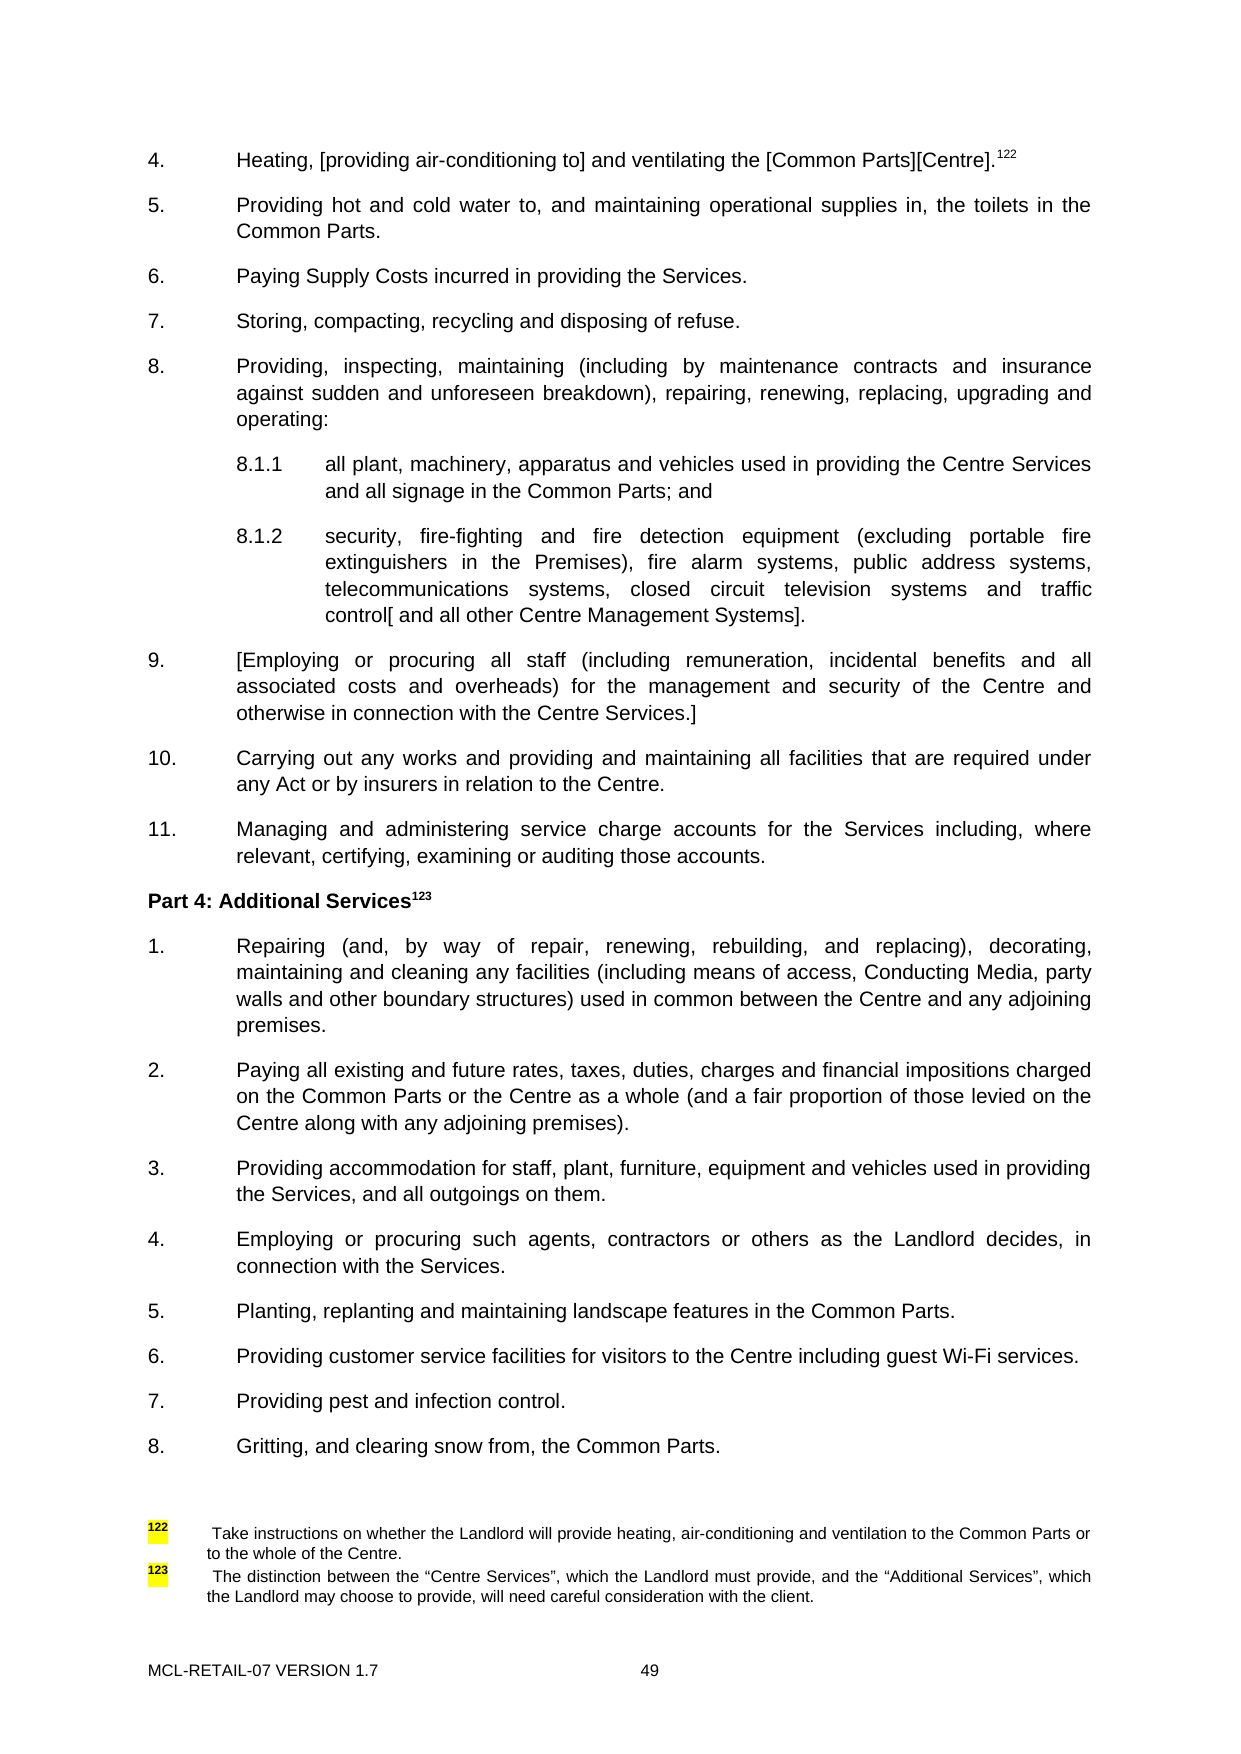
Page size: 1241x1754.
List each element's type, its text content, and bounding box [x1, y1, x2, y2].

text Paying Supply Costs incurred in providing the Services. [148, 264, 1093, 288]
text Planting, replanting and maintaining landscape features in the Common Parts. [148, 1298, 1093, 1322]
text Managing and administering service charge accounts for the Services including, where relevant, certifying, examining or auditing those accounts. [148, 817, 1093, 867]
text Providing pest and infection control. [148, 1389, 1093, 1413]
text Storing, compacting, recycling and disposing of refuse. [148, 309, 1093, 333]
text : Additional Services [148, 888, 1093, 912]
text Providing customer service facilities for visitors to the Centre including guest Wi-Fi services. [148, 1344, 1093, 1368]
text [Employing or procuring all staff (including remuneration, incidental benefits and all associated costs and overheads) for the management and security of the Centre and otherwise in connection with the Centre Services.] [148, 648, 1093, 724]
text Providing accommodation for staff, plant, furniture, equipment and vehicles used in providing the Services, and all outgoings on them. [148, 1156, 1093, 1206]
text Employing or procuring such agents, contractors or others as the Landlord decides, in connection with the Services. [148, 1227, 1093, 1277]
text security, fire-fighting and fire detection equipment (excluding portable fire extinguishers in the Premises), fire alarm systems, public address systems, telecommunications systems, closed circuit television systems and traffic control[ and all other Centre Management Systems]. [236, 524, 1093, 627]
text Carrying out any works and providing and maintaining all facilities that are required under any Act or by insurers in relation to the Centre. [148, 746, 1093, 796]
text Paying all existing and future rates, taxes, duties, charges and financial impositions charged on the Common Parts or the Centre as a whole (and a fair proportion of those levied on the Centre along with any adjoining premises). [148, 1058, 1093, 1134]
text Heating, [providing air-conditioning to] and ventilating the [Common Parts][Centre]. [148, 148, 1093, 172]
text Providing, inspecting, maintaining (including by maintenance contracts and insurance against sudden and unforeseen breakdown), repairing, renewing, replacing, upgrading and operating: [148, 354, 1093, 431]
text Providing hot and cold water to, and maintaining operational supplies in, the toilets in the Common Parts. [148, 193, 1093, 243]
list Repairing (and, by way of repair, renewing, rebuilding, and replacing), decorating, maintaining and cleaning any facilities (including means of access, Conducting Media, party walls and other boundary structures) used in common between the Centre and any adjoining premises. [148, 934, 1093, 1037]
text all plant, machinery, apparatus and vehicles used in providing the Centre Services and all signage in the Common Parts; and [236, 452, 1093, 502]
text Gritting, and clearing snow from, the Common Parts. [148, 1434, 1093, 1458]
